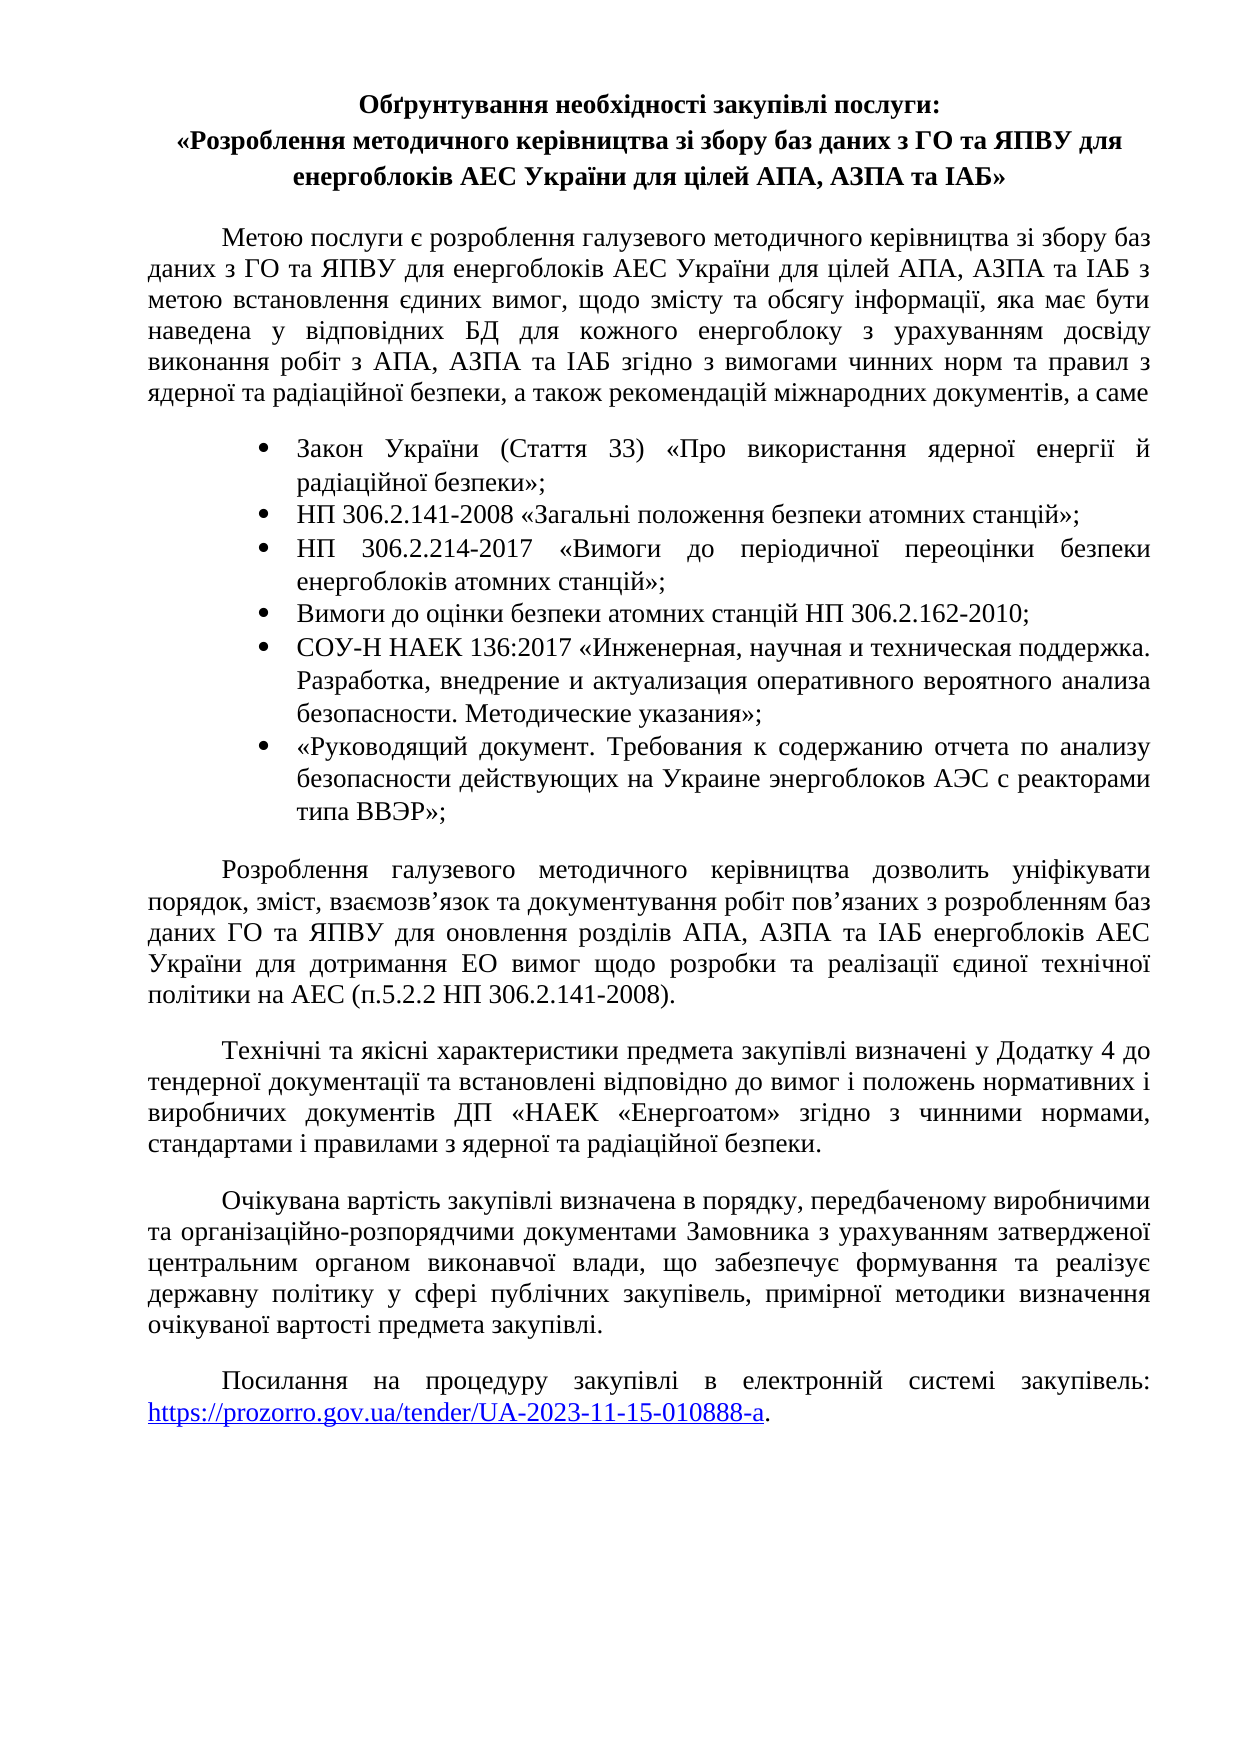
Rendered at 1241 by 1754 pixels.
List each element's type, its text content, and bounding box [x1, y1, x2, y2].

list НП 306.2.214-2017 «Вимоги до періодичної переоцінки безпеки енергоблоків атомних станцій»; [259, 532, 1152, 596]
text Технічні та якісні характеристики предмета закупівлі визначені у Додатку 4 до тендерної документації та встановлені відповідно до вимог і положень нормативних і виробничих документів ДП «НАЕК «Енергоатом» згідно з чинними нормами, стандартами і правилами з ядерної та радіаційної безпеки. [148, 1034, 1152, 1159]
list НП 306.2.141-2008 «Загальні положення безпеки атомних станцій»; [259, 498, 1152, 530]
list Вимоги до оцінки безпеки атомних станцій НП 306.2.162-2010; [259, 598, 1152, 629]
list Закон України (Стаття 33) «Про використання ядерної енергії й радіаційної безпеки»; [259, 433, 1152, 497]
text Посилання на процедуру закупівлі в електронній системі закупівель: https://prozorro.gov.ua/tender/UA-2023-11-15-010888-a. [148, 1364, 1152, 1427]
text «Розроблення методичного керівництва зі збору баз даних з ГО та ЯПВУ для енергоблоків АЕС України для цілей АПА, АЗПА та ІАБ» [148, 124, 1152, 191]
text Метою послуги є розроблення галузевого методичного керівництва зі збору баз даних з ГО та ЯПВУ для енергоблоків АЕС України для цілей АПА, АЗПА та ІАБ з метою встановлення єдиних вимог, щодо змісту та обсягу інформації, яка має бути наведена у відповідних БД для кожного енергоблоку з урахуванням досвіду виконання робіт з АПА, АЗПА та ІАБ згідно з вимогами чинних норм та правил з ядерної та радіаційної безпеки, а також рекомендацій міжнародних документів, а саме [148, 221, 1152, 408]
text Розроблення галузевого методичного керівництва дозволить уніфікувати порядок, зміст, взаємозв’язок та документування робіт пов’язаних з розробленням баз даних ГО та ЯПВУ для оновлення розділів АПА, АЗПА та ІАБ енергоблоків АЕС України для дотримання ЕО вимог щодо розробки та реалізації єдиної технічної політики на АЕС (п.5.2.2 НП 306.2.141-2008). [148, 853, 1152, 1009]
list «Руководящий документ. Требования к содержанию отчета по анализу безопасности действующих на Украине энергоблоков АЭС с реакторами типа ВВЭР»; [259, 729, 1152, 827]
text Очікувана вартість закупівлі визначена в порядку, передбаченому виробничими та організаційно-розпорядчими документами Замовника з урахуванням затвердженої центральним органом виконавчої влади, що забезпечує формування та реалізує державну політику у сфері публічних закупівель, примірної методики визначення очікуваної вартості предмета закупівлі. [148, 1184, 1152, 1339]
list СОУ-Н НАЕК 136:2017 «Инженерная, научная и техническая поддержка. Разработка, внедрение и актуализация оперативного вероятного анализа безопасности. Методические указания»; [259, 631, 1152, 728]
text Обґрунтування необхідності закупівлі послуги: [148, 88, 1152, 120]
